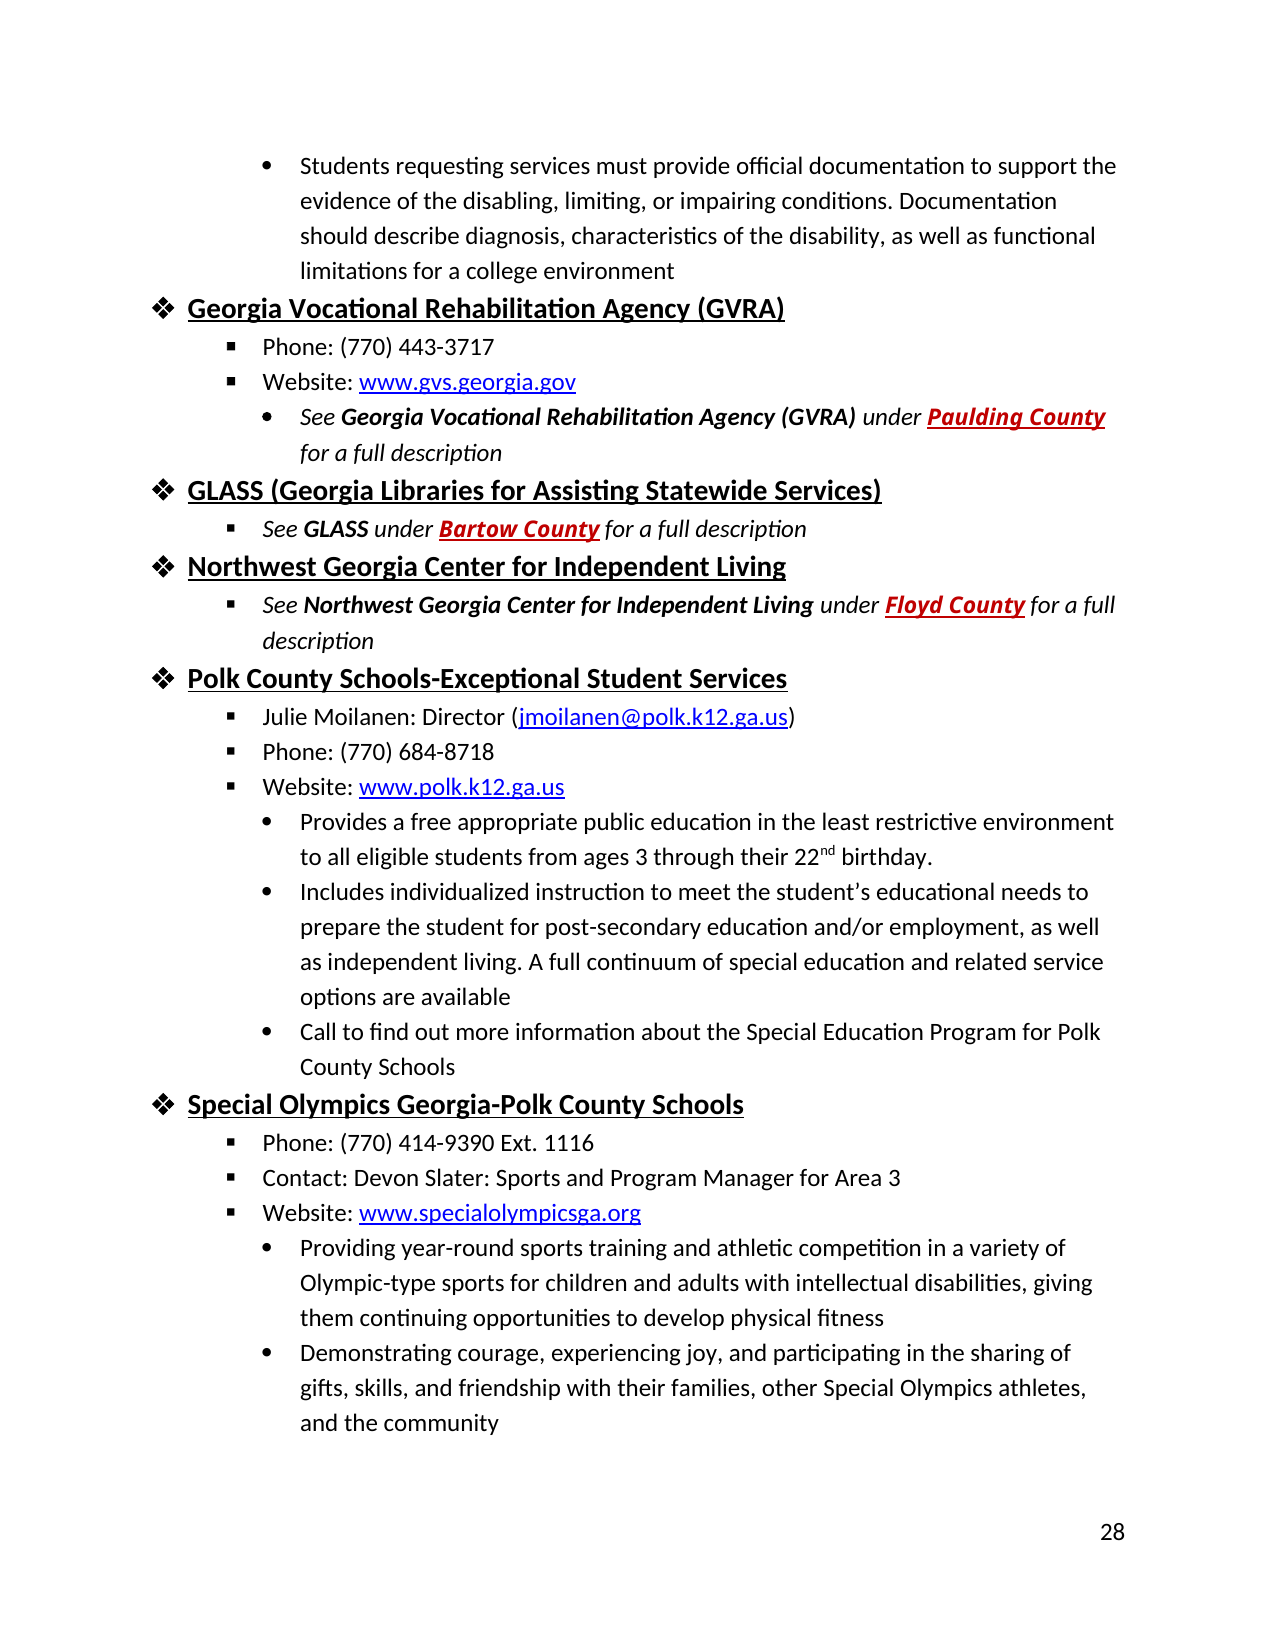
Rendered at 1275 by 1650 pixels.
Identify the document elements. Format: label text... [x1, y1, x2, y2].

list GLASS (Georgia Libraries for Assisting Statewide Services) [150, 472, 1125, 507]
list See Northwest Georgia Center for Independent Living under Floyd County for a full description [225, 589, 1125, 656]
list Call to find out more information about the Special Education Program for Polk County Schools [262, 1016, 1125, 1082]
list Phone: (770) 414-9390 Ext. 1116 [225, 1127, 1125, 1158]
list See Georgia Vocational Rehabilitation Agency (GVRA) under Paulding County for a full description [262, 401, 1125, 467]
list See GLASS under Bartow County for a full description [225, 513, 1125, 544]
list Contact: Devon Slater: Sports and Program Manager for Area 3 [225, 1162, 1125, 1193]
list Providing year-round sports training and athletic competition in a variety of Olympic-type sports for children and adults with intellectual disabilities, giving them continuing opportunities to develop physical fitness [262, 1232, 1125, 1333]
list Website: www.specialolympicsga.org [225, 1197, 1125, 1228]
list Provides a free appropriate public education in the least restrictive environment to all eligible students from ages 3 through their 22nd birthday. [262, 806, 1125, 872]
list Website: www.polk.k12.ga.us [225, 771, 1125, 802]
list Includes individualized instruction to meet the student’s educational needs to prepare the student for post-secondary education and/or employment, as well as independent living. A full continuum of special education and related service options are available [262, 876, 1125, 1012]
list Students requesting services must provide official documentation to support the evidence of the disabling, limiting, or impairing conditions. Documentation should describe diagnosis, characteristics of the disability, as well as functional limitations for a college environment [262, 150, 1125, 286]
list Phone: (770) 443-3717 [225, 331, 1125, 361]
list Demonstrating courage, experiencing joy, and participating in the sharing of gifts, skills, and friendship with their families, other Special Olympics athletes, and the community [262, 1337, 1125, 1438]
list Georgia Vocational Rehabilitation Agency (GVRA) [150, 290, 1125, 326]
list Northwest Georgia Center for Independent Living [150, 548, 1125, 584]
list Polk County Schools-Exceptional Student Services [150, 660, 1125, 696]
list Phone: (770) 684-8718 [225, 736, 1125, 767]
list Julie Moilanen: Director (jmoilanen@polk.k12.ga.us) [225, 701, 1125, 732]
list Special Olympics Georgia-Polk County Schools [150, 1086, 1125, 1122]
list Website: www.gvs.georgia.gov [225, 366, 1125, 396]
